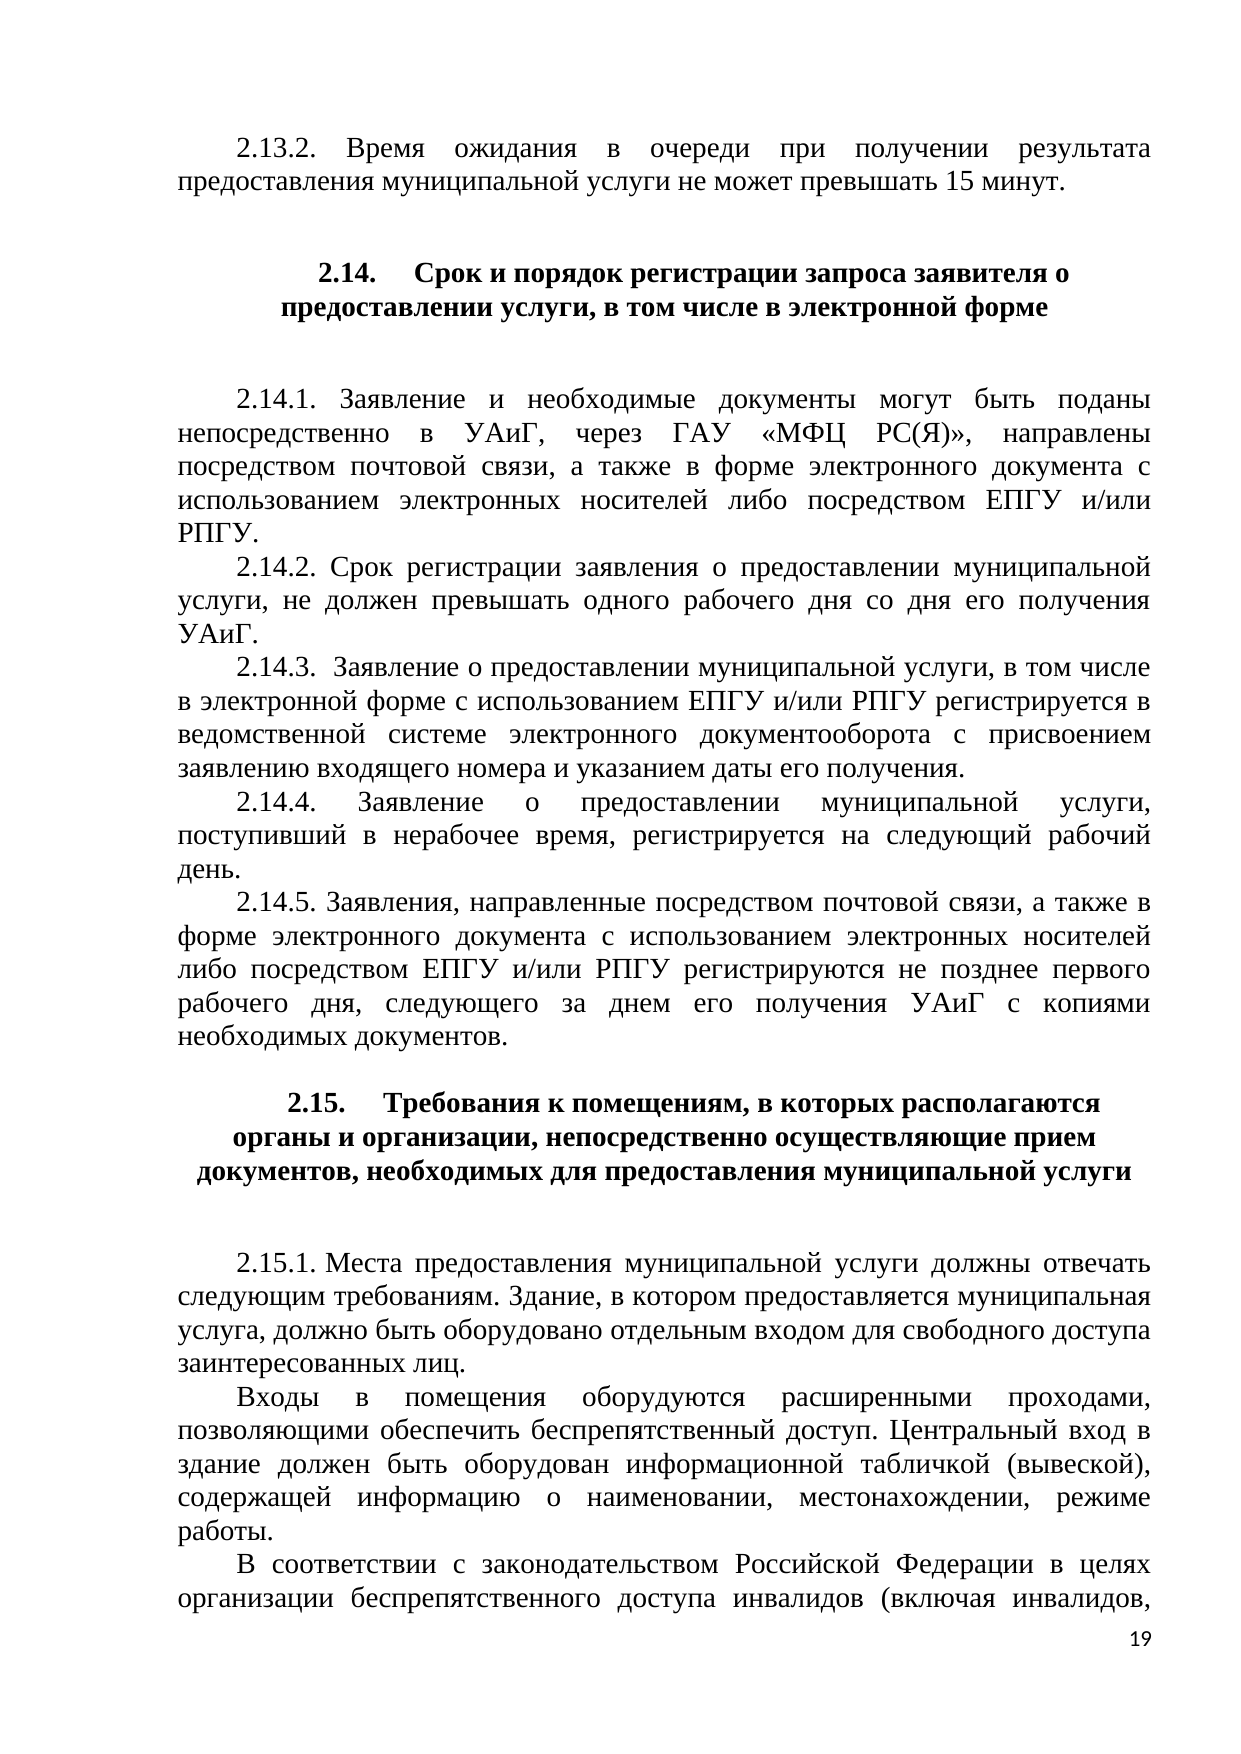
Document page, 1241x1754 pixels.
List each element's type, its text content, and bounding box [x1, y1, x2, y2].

list Требования к помещениям, в которых располагаются органы и организации, непосредственно осуществляющие прием документов, необходимых для предоставления муниципальной услуги [177, 1086, 1152, 1186]
text 2.14.4. Заявление о предоставлении муниципальной услуги, поступивший в нерабочее время, регистрируется на следующий рабочий день. [177, 784, 1152, 884]
text 2.14.2. Срок регистрации заявления о предоставлении муниципальной услуги, не должен превышать одного рабочего дня со дня его получения УАиГ. [177, 549, 1152, 649]
list Срок и порядок регистрации запроса заявителя о предоставлении услуги, в том числе в электронной форме [177, 256, 1152, 323]
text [177, 1547, 1152, 1614]
text 2.14.1. Заявление и необходимые документы могут быть поданы непосредственно в УАиГ, через ГАУ «МФЦ РС(Я)», направлены посредством почтовой связи, а также в форме электронного документа с использованием электронных носителей либо посредством ЕПГУ и/или РПГУ. [177, 381, 1152, 549]
text 2.14.3. Заявление о предоставлении муниципальной услуги, в том числе в электронной форме с использованием ЕПГУ и/или РПГУ регистрируется в ведомственной системе электронного документооборота с присвоением заявлению входящего номера и указанием даты его получения. [177, 649, 1152, 784]
text 2.13.2. Время ожидания в очереди при получении результата предоставления муниципальной услуги не может превышать 15 минут. [177, 130, 1152, 197]
text 2.14.5. Заявления, направленные посредством почтовой связи, а также в форме электронного документа с использованием электронных носителей либо посредством ЕПГУ и/или РПГУ регистрируются не позднее первого рабочего дня, следующего за днем его получения УАиГ с копиями необходимых документов. [177, 884, 1152, 1052]
list Места предоставления муниципальной услуги должны отвечать следующим требованиям. Здание, в котором предоставляется муниципальная услуга, должно быть оборудовано отдельным входом для свободного доступа заинтересованных лиц. [177, 1245, 1152, 1379]
text Входы в помещения оборудуются расширенными проходами, позволяющими обеспечить беспрепятственный доступ. Центральный вход в здание должен быть оборудован информационной табличкой (вывеской), содержащей информацию о наименовании, местонахождении, режиме работы. [177, 1379, 1152, 1547]
